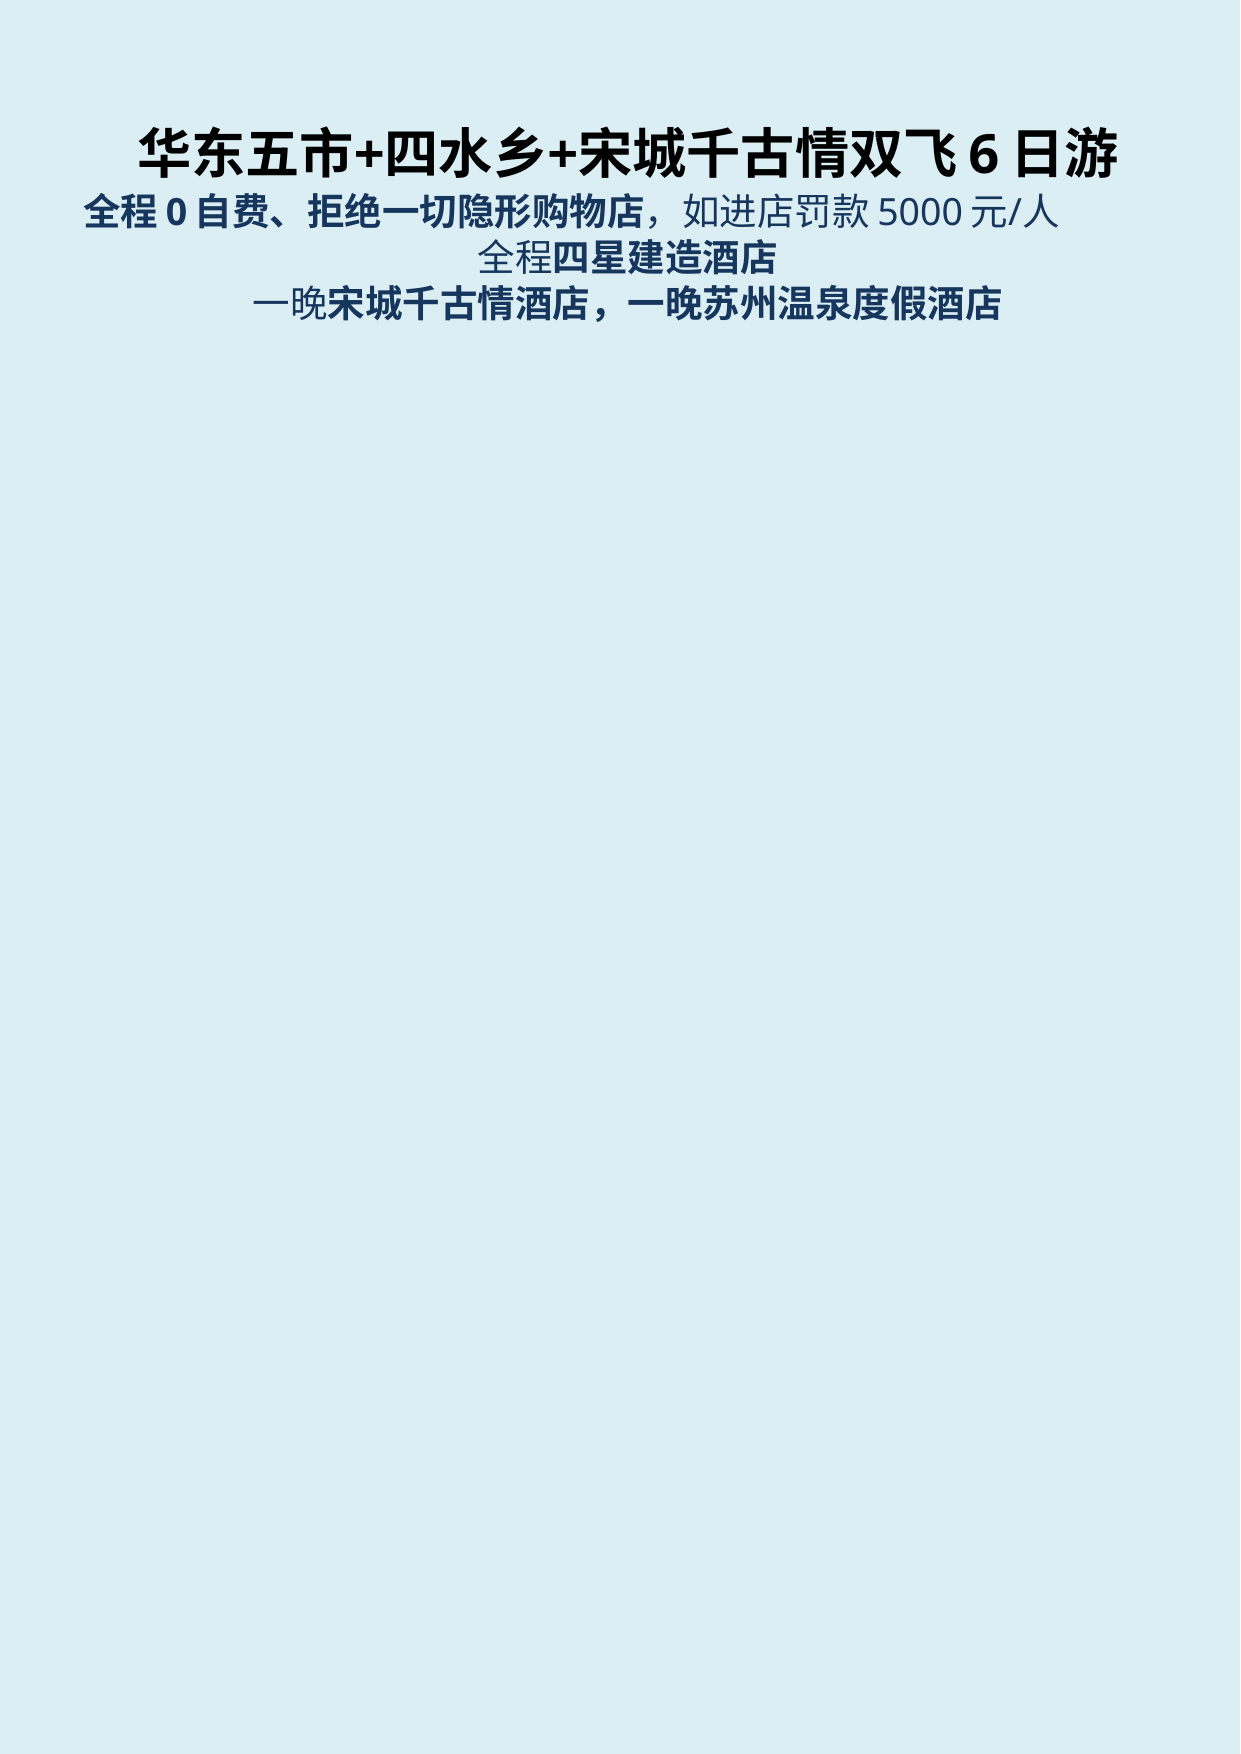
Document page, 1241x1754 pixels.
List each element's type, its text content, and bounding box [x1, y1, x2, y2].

text 全程0自费、拒绝一切隐形购物店，如进店罚款5000元/人 [15, 189, 1240, 235]
text 一晚宋城千古情酒店，一晚苏州温泉度假酒店 [15, 281, 1240, 326]
text 全程四星建造酒店 [15, 235, 1240, 281]
text 华东五市+四水乡+宋城千古情双飞6日游 [15, 110, 1240, 189]
